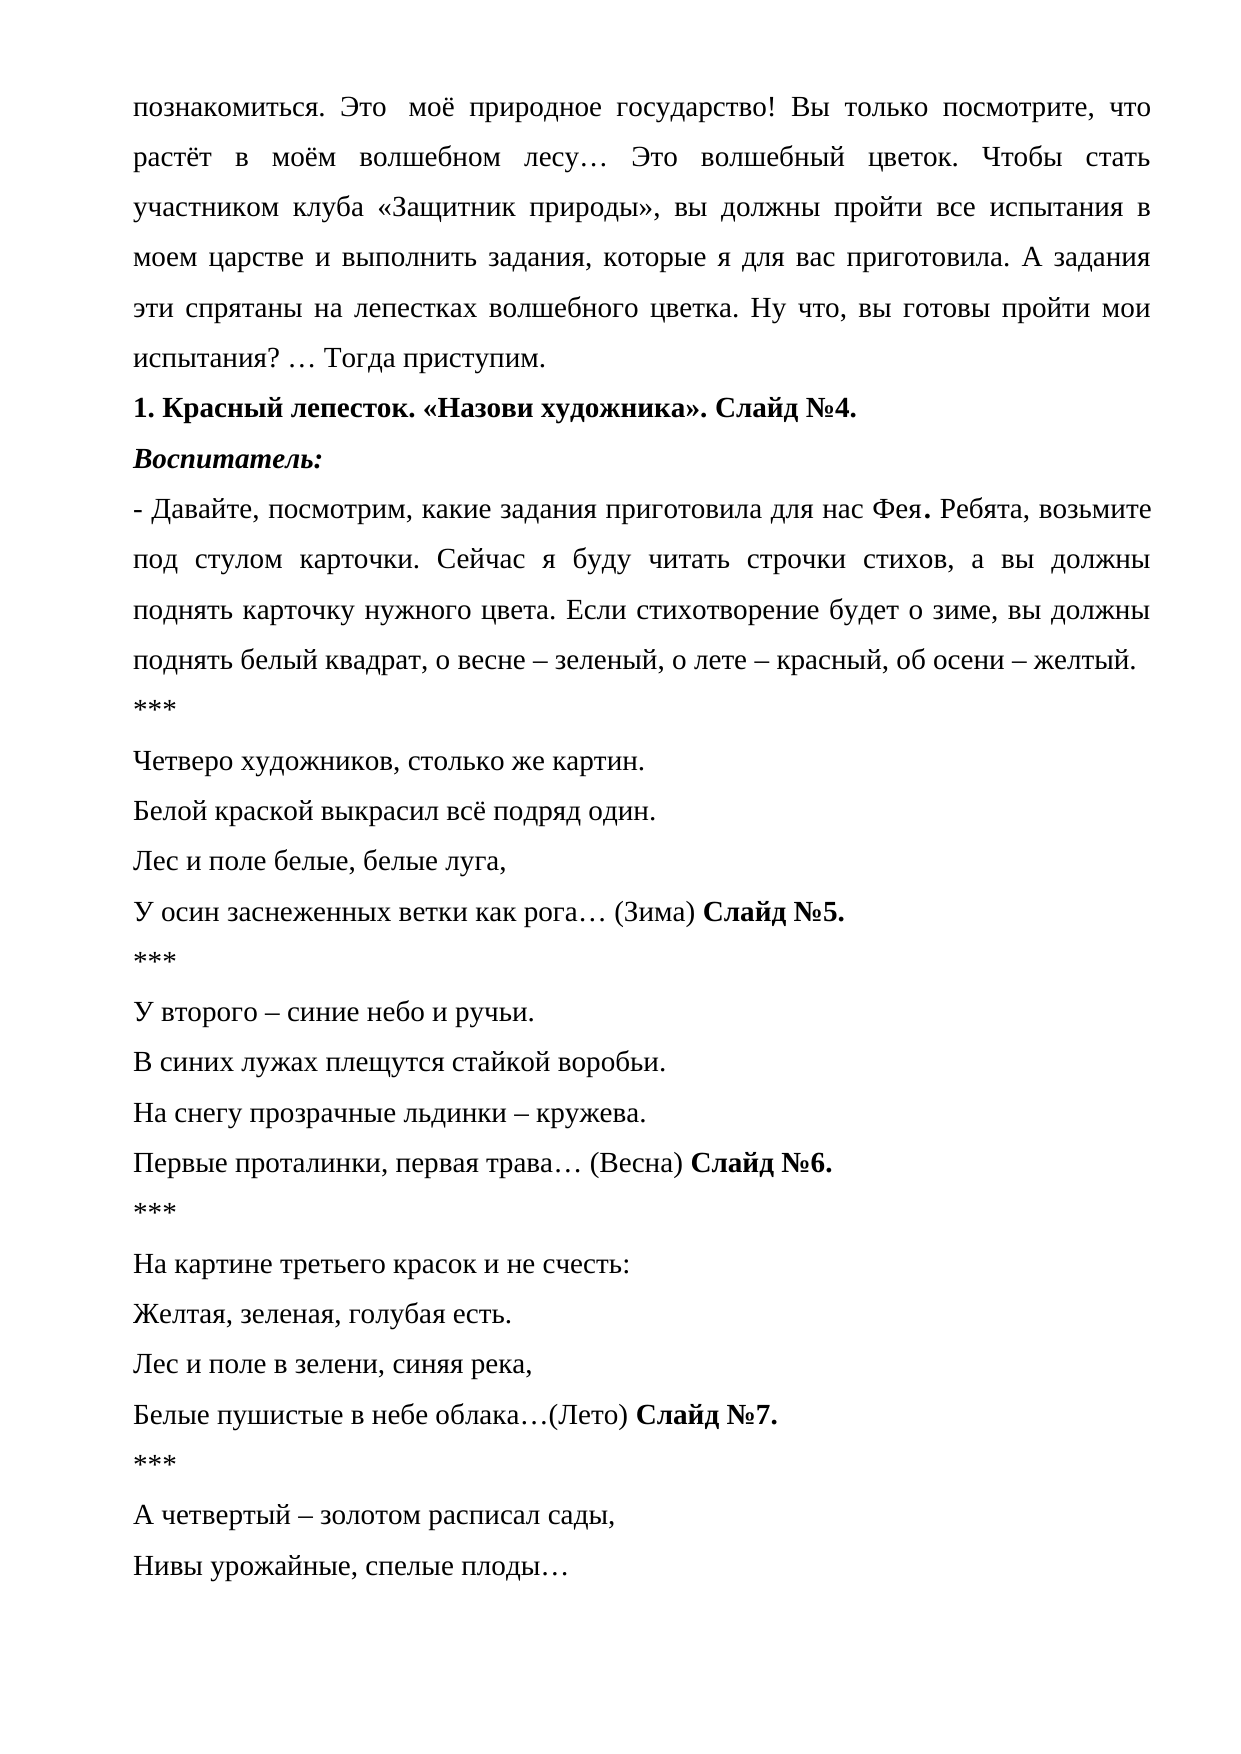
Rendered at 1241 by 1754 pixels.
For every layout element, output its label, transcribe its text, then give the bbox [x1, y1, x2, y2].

text Лес и поле белые, белые луга, [133, 843, 1152, 877]
text А четвертый – золотом расписал сады, [133, 1497, 1152, 1531]
text На картине третьего красок и не счесть: [133, 1246, 1152, 1279]
text У второго – синие небо и ручьи. [133, 994, 1152, 1028]
text *** [133, 944, 1152, 977]
text Белой краской выкрасил всё подряд один. [133, 793, 1152, 827]
text *** [133, 1447, 1152, 1481]
text На снегу прозрачные льдинки – кружева. [133, 1095, 1152, 1128]
text *** [133, 1196, 1152, 1229]
text Лес и поле в зелени, синяя река, [133, 1346, 1152, 1380]
text Нивы урожайные, спелые плоды… [133, 1548, 1152, 1581]
text Желтая, зеленая, голубая есть. [133, 1296, 1152, 1330]
text Белые пушистые в небе облака…(Лето) Слайд №7. [133, 1397, 1152, 1430]
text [133, 89, 1152, 374]
text *** [133, 692, 1152, 726]
text Первые проталинки, первая трава… (Весна) Слайд №6. [133, 1145, 1152, 1179]
text 1. Красный лепесток. «Назови художника». Слайд №4. [133, 391, 1152, 424]
text Воспитатель: [133, 441, 1152, 474]
text У осин заснеженных ветки как рога… (Зима) Слайд №5. [133, 894, 1152, 927]
text Четверо художников, столько же картин. [133, 743, 1152, 776]
text В синих лужах плещутся стайкой воробьи. [133, 1044, 1152, 1078]
text - Давайте, посмотрим, какие задания приготовила для нас Фея. Ребята, возьмите под стулом карточки. Сейчас я буду читать строчки стихов, а вы должны поднять карточку нужного цвета. Если стихотворение будет о зиме, вы должны поднять белый квадрат, о весне – зеленый, о лете – красный, об осени – желтый. [133, 491, 1152, 676]
